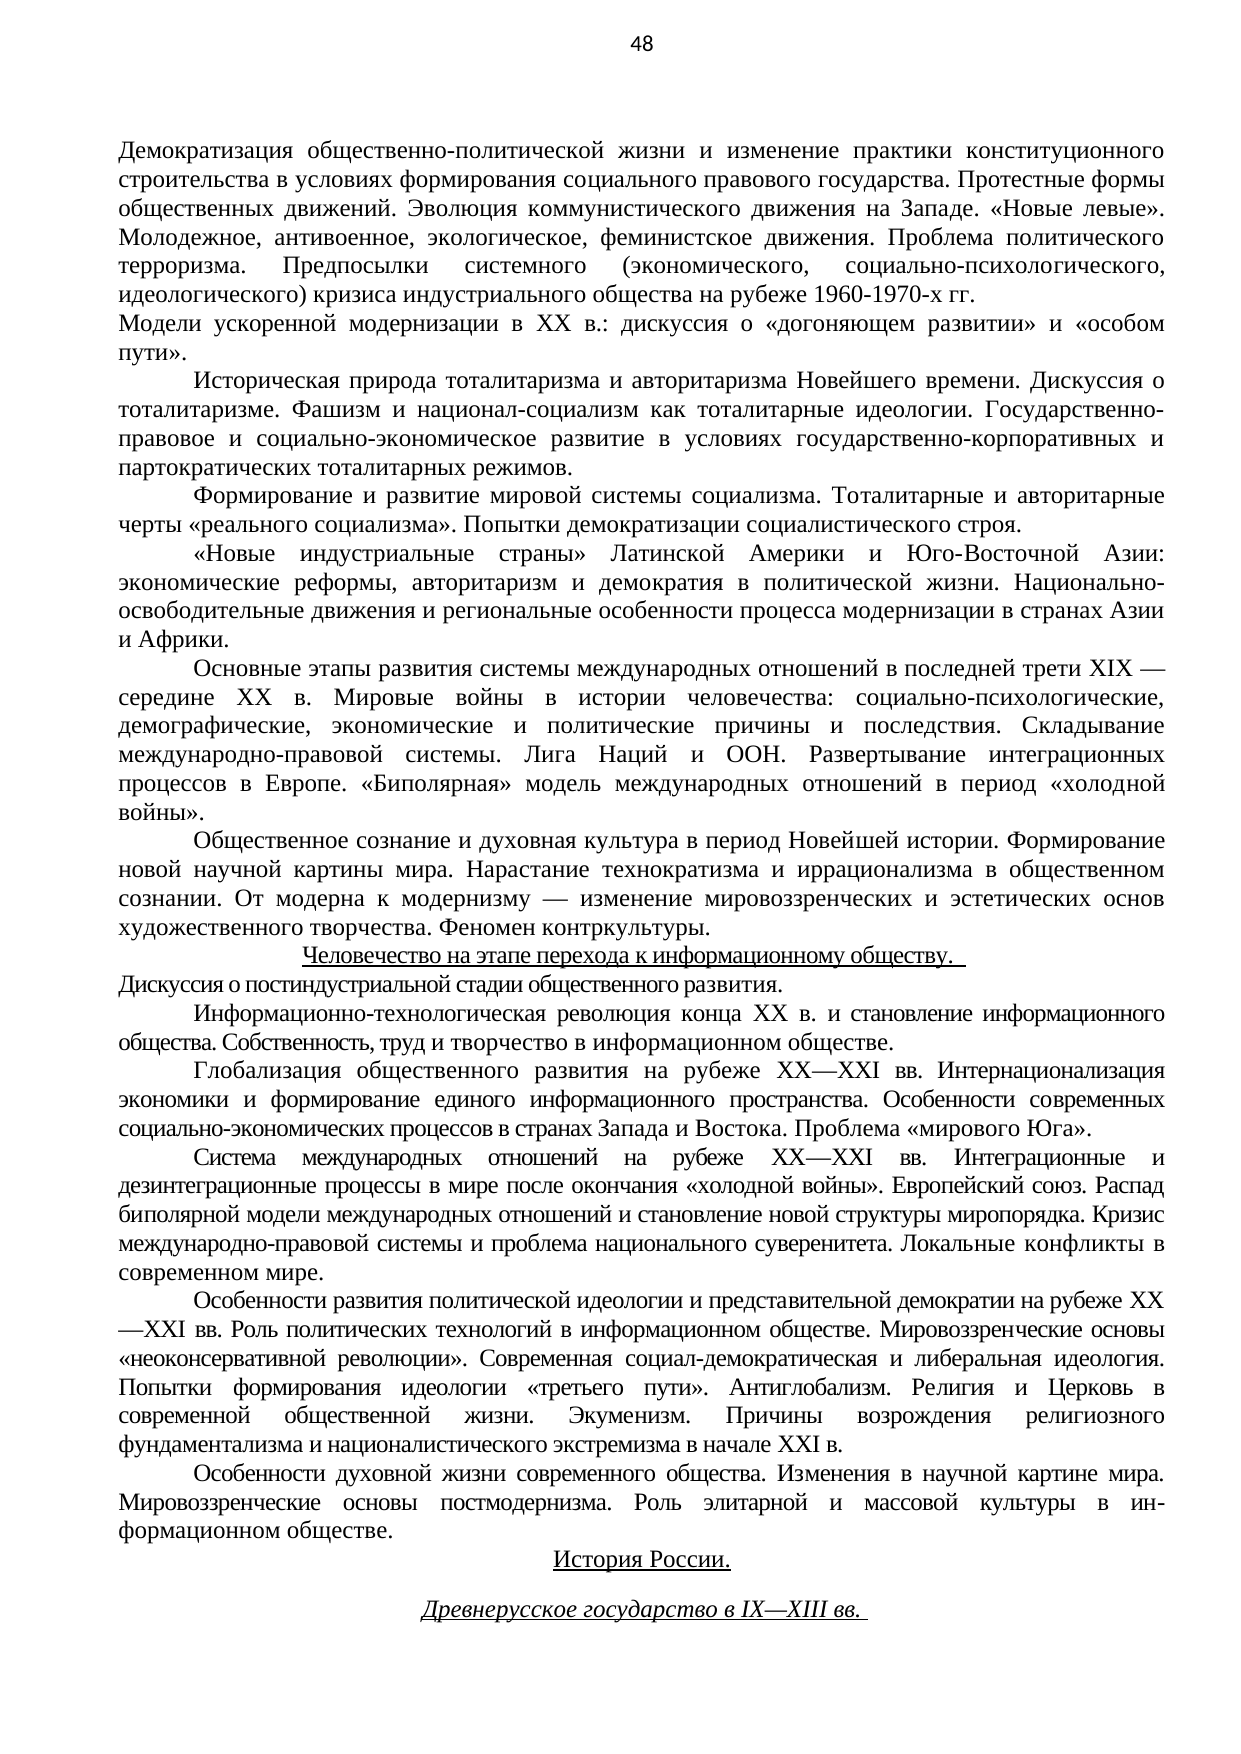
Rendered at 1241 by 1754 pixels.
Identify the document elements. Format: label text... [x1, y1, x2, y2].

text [118, 135, 1165, 308]
text Человечество на этапе перехода к информационному обществу. [118, 940, 1165, 969]
text Особенности духовной жизни современного общества. Изменения в научной картине мира. Мировоззренческие основы постмодернизма. Роль элитарной и массовой культуры в информационном обществе. [118, 1458, 1165, 1544]
text Общественное сознание и духовная культура в период Новейшей истории. Формирование новой научной картины мира. Нарастание технократизма и иррационализма в общественном сознании. От модерна к модернизму — изменение мировоззренческих и эстетических основ художественного творчества. Феномен контркультуры. [118, 825, 1165, 940]
text Древнерусское государство в IX—XIII вв. [118, 1594, 1165, 1622]
text Основные этапы развития системы международных отношений в последней трети XIX — середине XX в. Мировые войны в истории человечества: социально-психологические, демографические, экономические и политические причины и последствия. Складывание международно-правовой системы. Лига Наций и ООН. Развертывание интеграционных процессов в Европе. «Биполярная» модель международных отношений в период «холодной войны». [118, 653, 1165, 825]
text Информационно-технологическая революция конца XX в. и становление информационного общества. Собственность, труд и творчество в информационном обществе. [118, 998, 1165, 1055]
text Глобализация общественного развития на рубеже XX—XXI вв. Интернационализация экономики и формирование единого информационного пространства. Особенности современных социально-экономических процессов в странах Запада и Востока. Проблема «мирового Юга». [118, 1055, 1165, 1142]
text Дискуссия о постиндустриальной стадии общественного развития. [118, 969, 1165, 998]
text Модели ускоренной модернизации в XX в.: дискуссия о «догоняющем развитии» и «особом пути». [118, 308, 1165, 365]
text «Новые индустриальные страны» Латинской Америки и Юго-Восточной Азии: экономические реформы, авторитаризм и демократия в политической жизни. Национально-освободительные движения и региональные особенности процесса модернизации в странах Азии и Африки. [118, 538, 1165, 653]
text Формирование и развитие мировой системы социализма. Тоталитарные и авторитарные черты «реального социализма». Попытки демократизации социалистического строя. [118, 480, 1165, 538]
text Система международных отношений на рубеже XX—XXI вв. Интеграционные и дезинтеграционные процессы в мире после окончания «холодной войны». Европейский союз. Распад биполярной модели международных отношений и становление новой структуры миропорядка. Кризис международно-правовой системы и проблема национального суверенитета. Локальные конфликты в современном мире. [118, 1142, 1165, 1285]
text Особенности развития политической идеологии и представительной демократии на рубеже XX—XXI вв. Роль политических технологий в информационном обществе. Мировоззренческие основы «неоконсервативной революции». Современная социал-демократическая и либеральная идеология. Попытки формирования идеологии «третьего пути». Антиглобализм. Религия и Церковь в современной общественной жизни. Экуменизм. Причины возрождения религиозного фундаментализма и националистического экстремизма в начале XXI в. [118, 1285, 1165, 1458]
text Историческая природа тоталитаризма и авторитаризма Новейшего времени. Дискуссия о тоталитаризме. Фашизм и национал-социализм как тоталитарные идеологии. Государственно-правовое и социально-экономическое развитие в условиях государственно-корпоративных и партократических тоталитарных режимов. [118, 365, 1165, 480]
text История России. [118, 1544, 1165, 1573]
